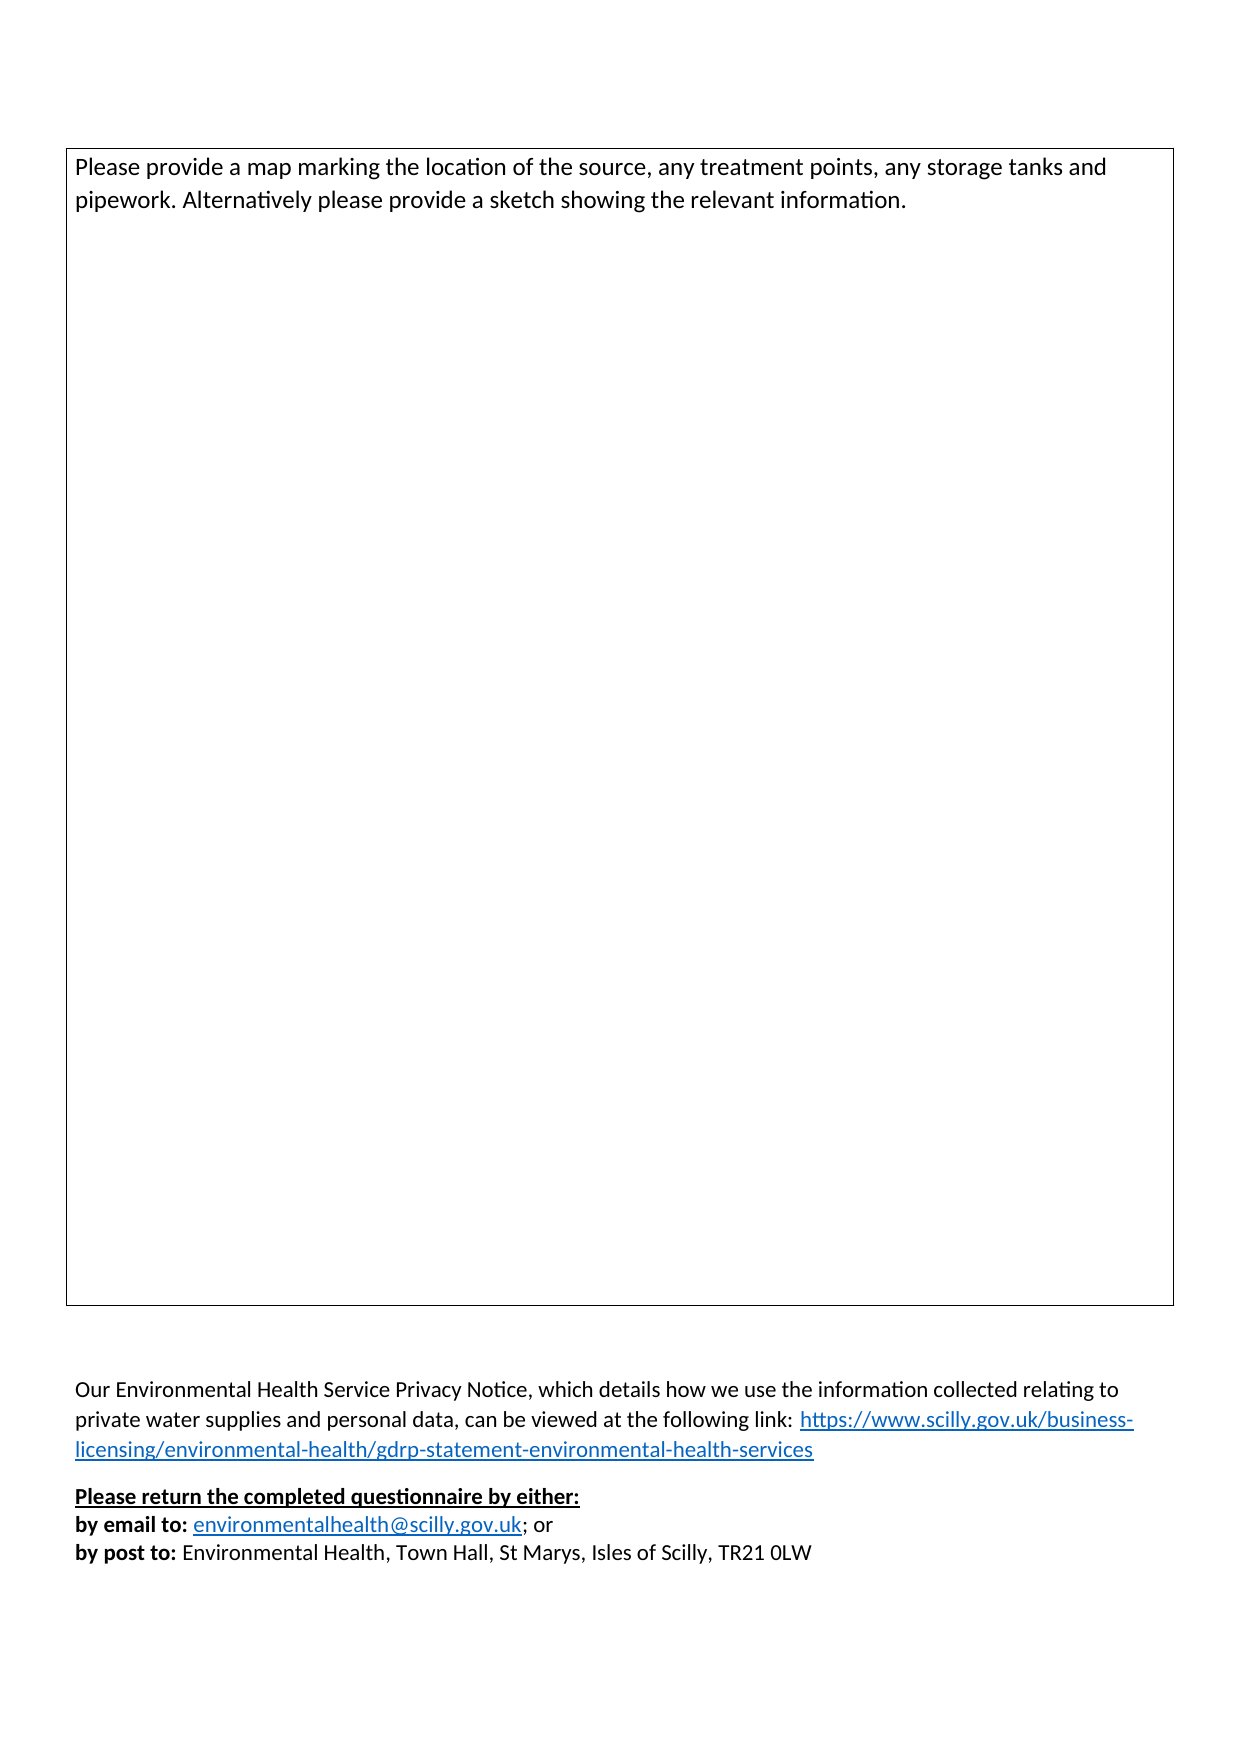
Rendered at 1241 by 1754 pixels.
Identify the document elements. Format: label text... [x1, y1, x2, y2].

text Please return the completed questionnaire by either: [75, 1482, 1165, 1510]
text Our Environmental Health Service Privacy Notice, which details how we use the information collected relating to private water supplies and personal data, can be viewed at the following link: https://www.scilly.gov.uk/business-licensing/environmental-health/gdrp-statement-environmental-health-services [75, 1375, 1165, 1463]
text by email to: environmentalhealth@scilly.gov.uk; or [75, 1510, 1165, 1538]
text Please provide a map marking the location of the source, any treatment points, any storage tanks and pipework. Alternatively please provide a sketch showing the relevant information. [67, 149, 1173, 214]
text by post to: Environmental Health, Town Hall, St Marys, Isles of Scilly, TR21 0LW [75, 1538, 1165, 1566]
